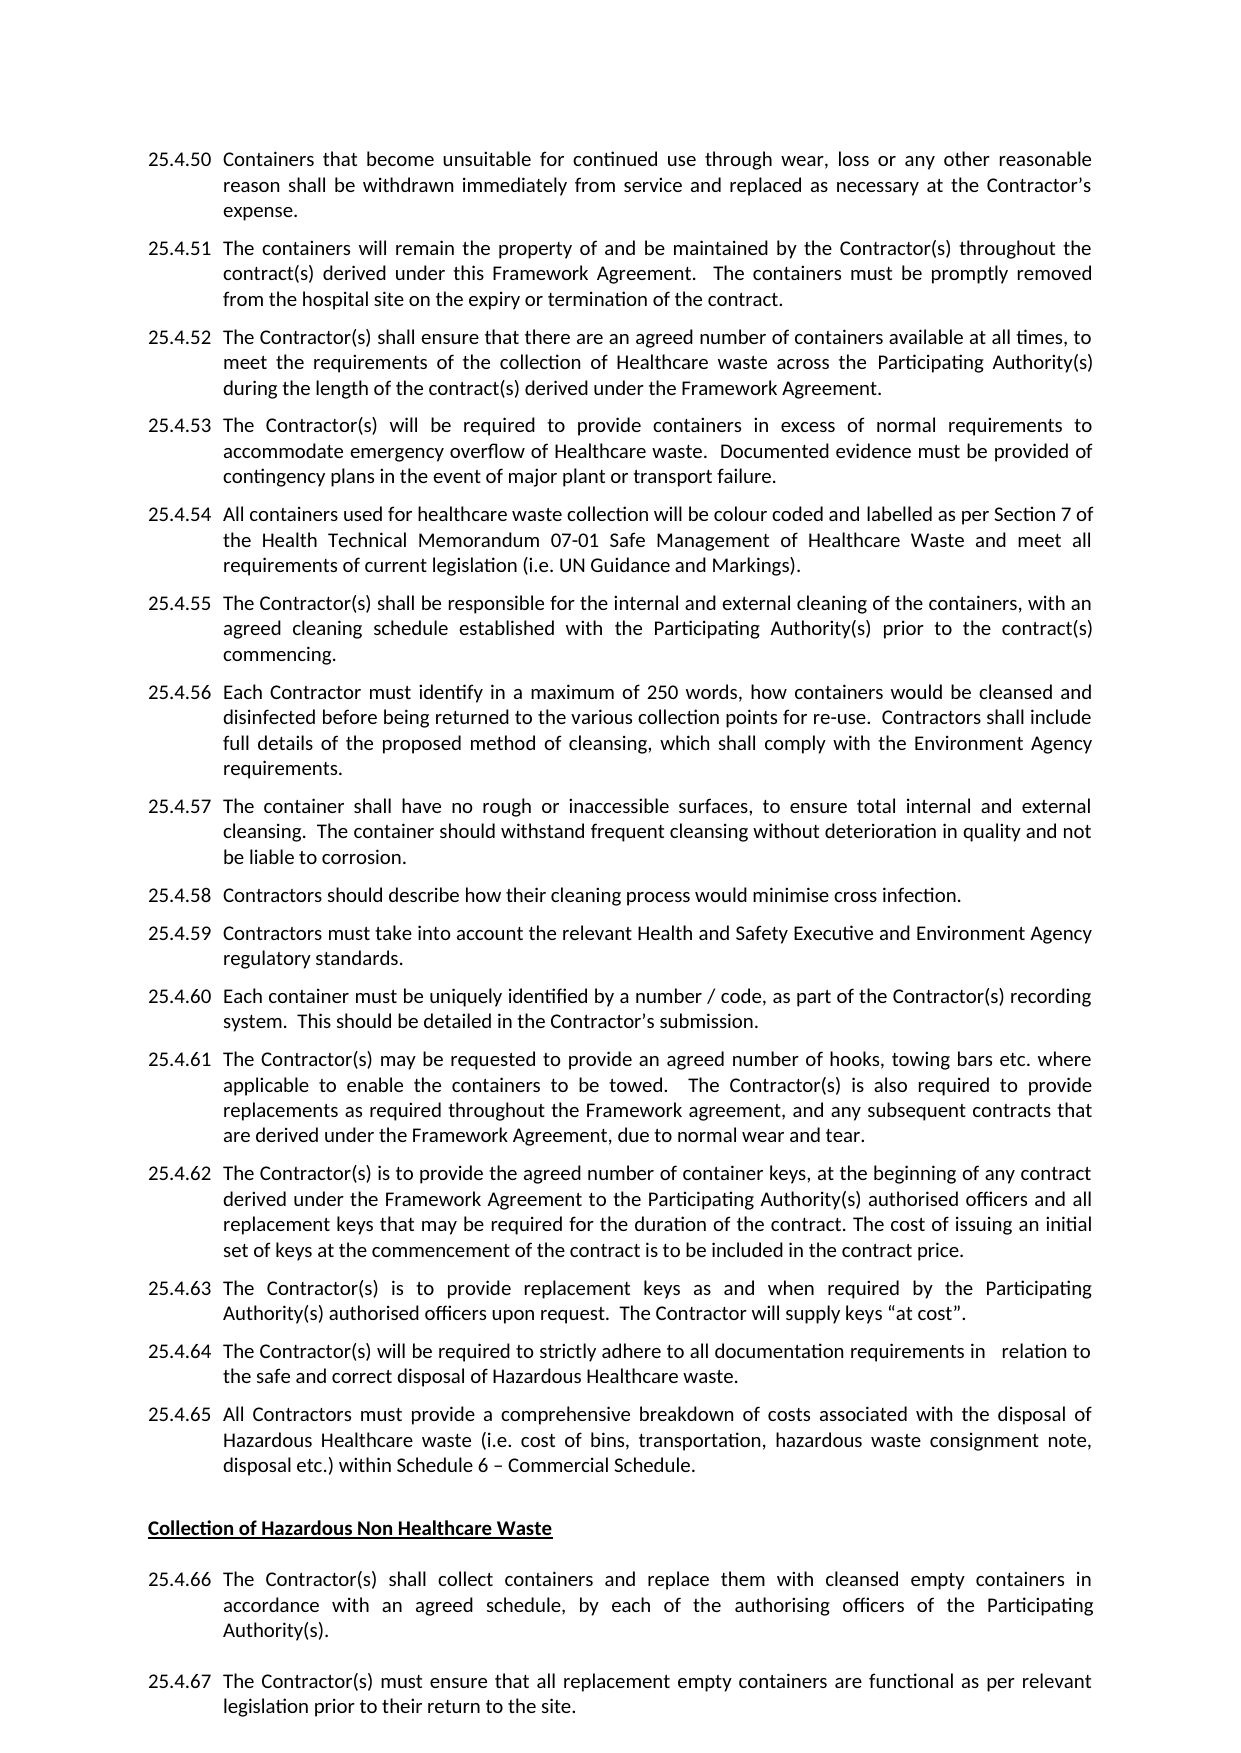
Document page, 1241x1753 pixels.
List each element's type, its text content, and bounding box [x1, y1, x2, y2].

subtitle The Contractor(s) will be required to provide containers in excess of normal requirements to accommodate emergency overflow of Healthcare waste. Documented evidence must be provided of contingency plans in the event of major plant or transport failure. [148, 413, 1094, 489]
subtitle The Contractor(s) shall collect containers and replace them with cleansed empty containers in accordance with an agreed schedule, by each of the authorising officers of the Participating Authority(s). [148, 1566, 1094, 1643]
subtitle The container shall have no rough or inaccessible surfaces, to ensure total internal and external cleansing. The container should withstand frequent cleansing without deterioration in quality and not be liable to corrosion. [148, 793, 1094, 869]
subtitle The Contractor(s) is to provide replacement keys as and when required by the Participating Authority(s) authorised officers upon request. The Contractor will supply keys “at cost”. [148, 1275, 1094, 1326]
subtitle The Contractor(s) is to provide the agreed number of container keys, at the beginning of any contract derived under the Framework Agreement to the Participating Authority(s) authorised officers and all replacement keys that may be required for the duration of the contract. The cost of issuing an initial set of keys at the commencement of the contract is to be included in the contract price. [148, 1161, 1094, 1262]
subtitle All containers used for healthcare waste collection will be colour coded and labelled as per Section 7 of the Health Technical Memorandum 07-01 Safe Management of Healthcare Waste and meet all requirements of current legislation (i.e. UN Guidance and Markings). [148, 501, 1094, 578]
subtitle The Contractor(s) shall ensure that there are an agreed number of containers available at all times, to meet the requirements of the collection of Healthcare waste across the Participating Authority(s) during the length of the contract(s) derived under the Framework Agreement. [148, 324, 1094, 400]
subtitle Each container must be uniquely identified by a number / code, as part of the Contractor(s) recording system. This should be detailed in the Contractor’s submission. [148, 983, 1094, 1034]
subtitle The Contractor(s) may be requested to provide an agreed number of hooks, towing bars etc. where applicable to enable the containers to be towed. The Contractor(s) is also required to provide replacements as required throughout the Framework agreement, and any subsequent contracts that are derived under the Framework Agreement, due to normal wear and tear. [148, 1046, 1094, 1148]
subtitle Each Contractor must identify in a maximum of 250 words, how containers would be cleansed and disinfected before being returned to the various collection points for re-use. Contractors shall include full details of the proposed method of cleansing, which shall comply with the Environment Agency requirements. [148, 679, 1094, 781]
subtitle Collection of Hazardous Non Healthcare Waste [148, 1516, 1094, 1541]
subtitle The Contractor(s) must ensure that all replacement empty containers are functional as per relevant legislation prior to their return to the site. [148, 1668, 1094, 1719]
subtitle The containers will remain the property of and be maintained by the Contractor(s) throughout the contract(s) derived under this Framework Agreement. The containers must be promptly removed from the hospital site on the expiry or termination of the contract. [148, 235, 1094, 311]
subtitle The Contractor(s) shall be responsible for the internal and external cleaning of the containers, with an agreed cleaning schedule established with the Participating Authority(s) prior to the contract(s) commencing. [148, 590, 1094, 666]
subtitle Contractors should describe how their cleaning process would minimise cross infection. [148, 882, 1094, 907]
subtitle Contractors must take into account the relevant Health and Safety Executive and Environment Agency regulatory standards. [148, 920, 1094, 971]
subtitle The Contractor(s) will be required to strictly adhere to all documentation requirements in relation to the safe and correct disposal of Hazardous Healthcare waste. [148, 1338, 1094, 1389]
subtitle Containers that become unsuitable for continued use through wear, loss or any other reasonable reason shall be withdrawn immediately from service and replaced as necessary at the Contractor’s expense. [148, 146, 1094, 223]
subtitle All Contractors must provide a comprehensive breakdown of costs associated with the disposal of Hazardous Healthcare waste (i.e. cost of bins, transportation, hazardous waste consignment note, disposal etc.) within Schedule 6 – Commercial Schedule. [148, 1401, 1094, 1478]
